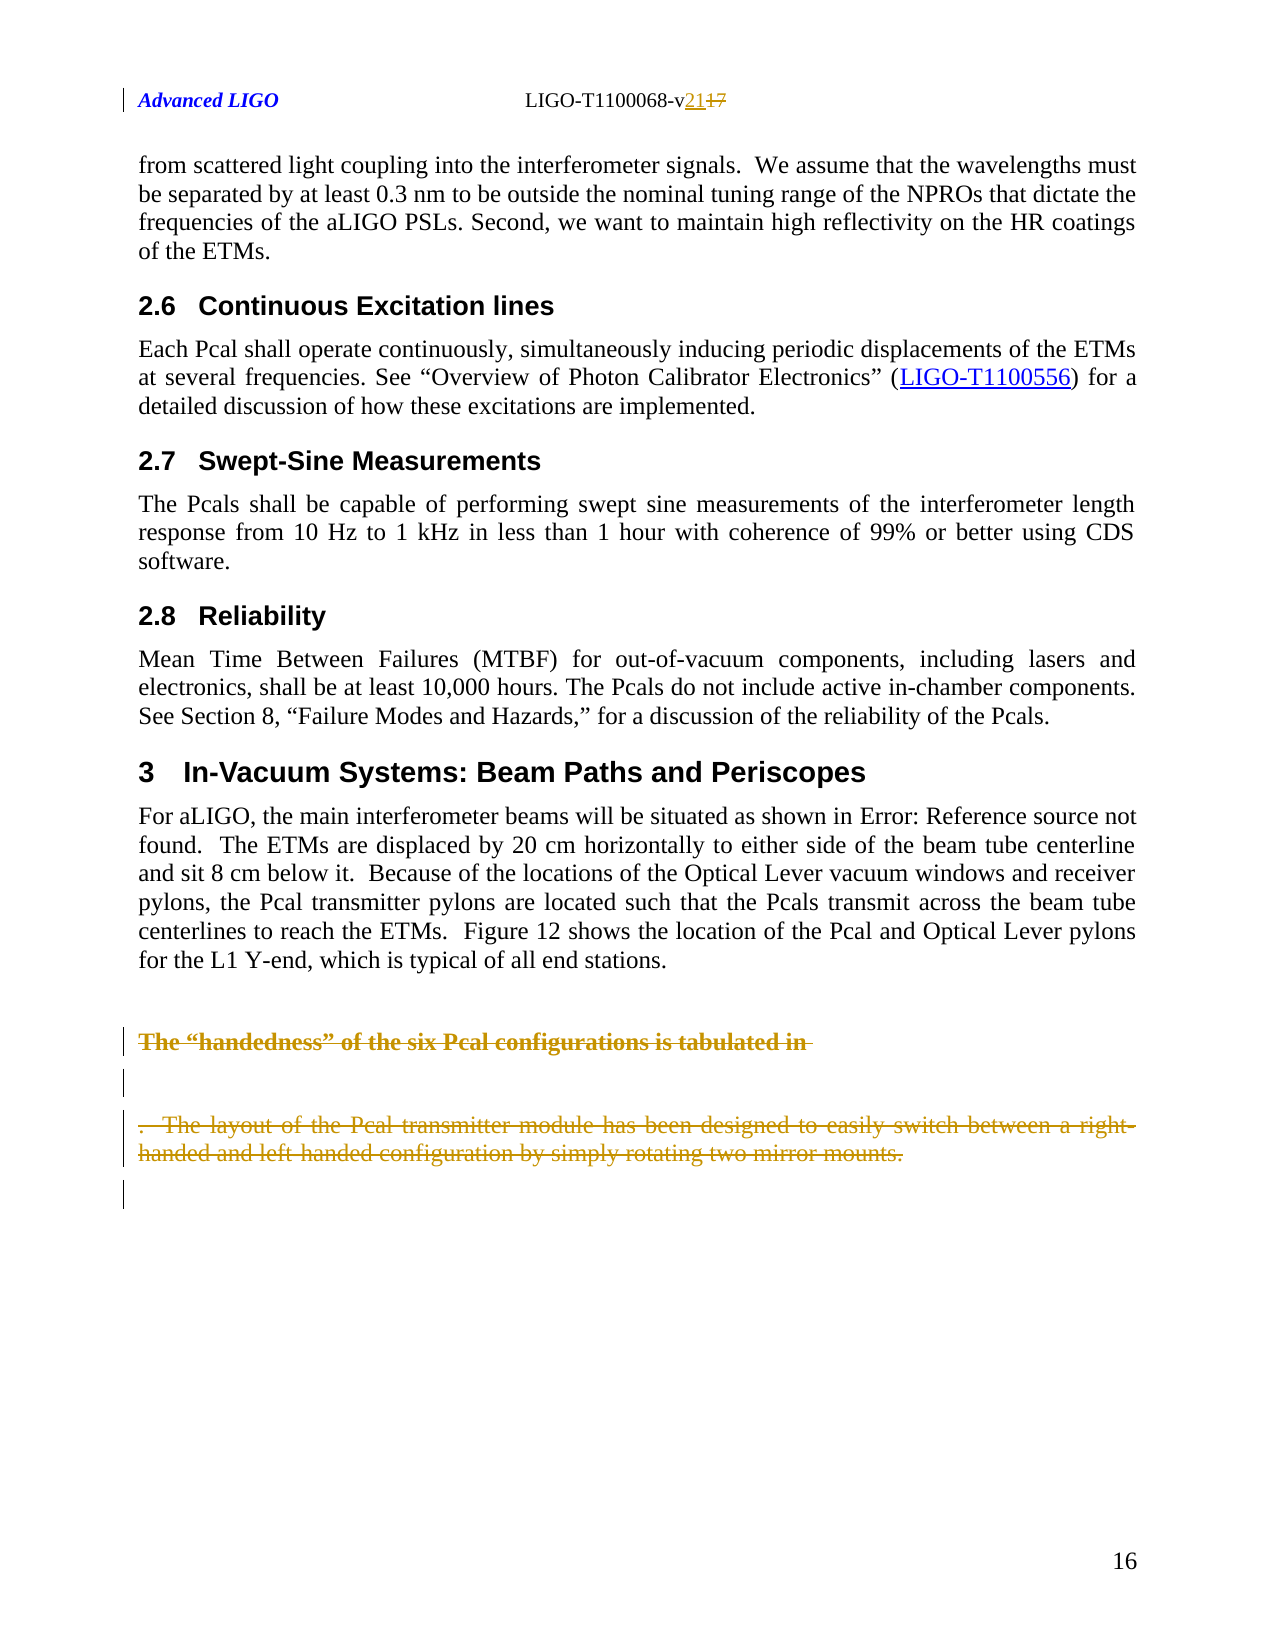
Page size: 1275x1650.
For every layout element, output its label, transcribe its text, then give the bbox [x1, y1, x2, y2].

text Each Pcal shall operate continuously, simultaneously inducing periodic displacements of the ETMs at several frequencies. See “Overview of Photon Calibrator Electronics” (LIGO-T1100556) for a detailed discussion of how these excitations are implemented. [138, 334, 1137, 420]
text The Pcals shall be capable of performing swept sine measurements of the interferometer length response from 10 Hz to 1 kHz in less than 1 hour with coherence of 99% or better using CDS software. [138, 489, 1137, 575]
subtitle In-Vacuum Systems: Beam Paths and Periscopes [138, 755, 1137, 788]
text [138, 150, 1137, 265]
subtitle Continuous Excitation lines [138, 290, 1137, 321]
subtitle Reliability [138, 600, 1137, 631]
subtitle Swept-Sine Measurements [138, 445, 1137, 476]
text Mean Time Between Failures (MTBF) for out-of-vacuum components, including lasers and electronics, shall be at least 10,000 hours. The Pcals do not include active in-chamber components. See Section 8, “Failure Modes and Hazards,” for a discussion of the reliability of the Pcals. [138, 644, 1137, 730]
